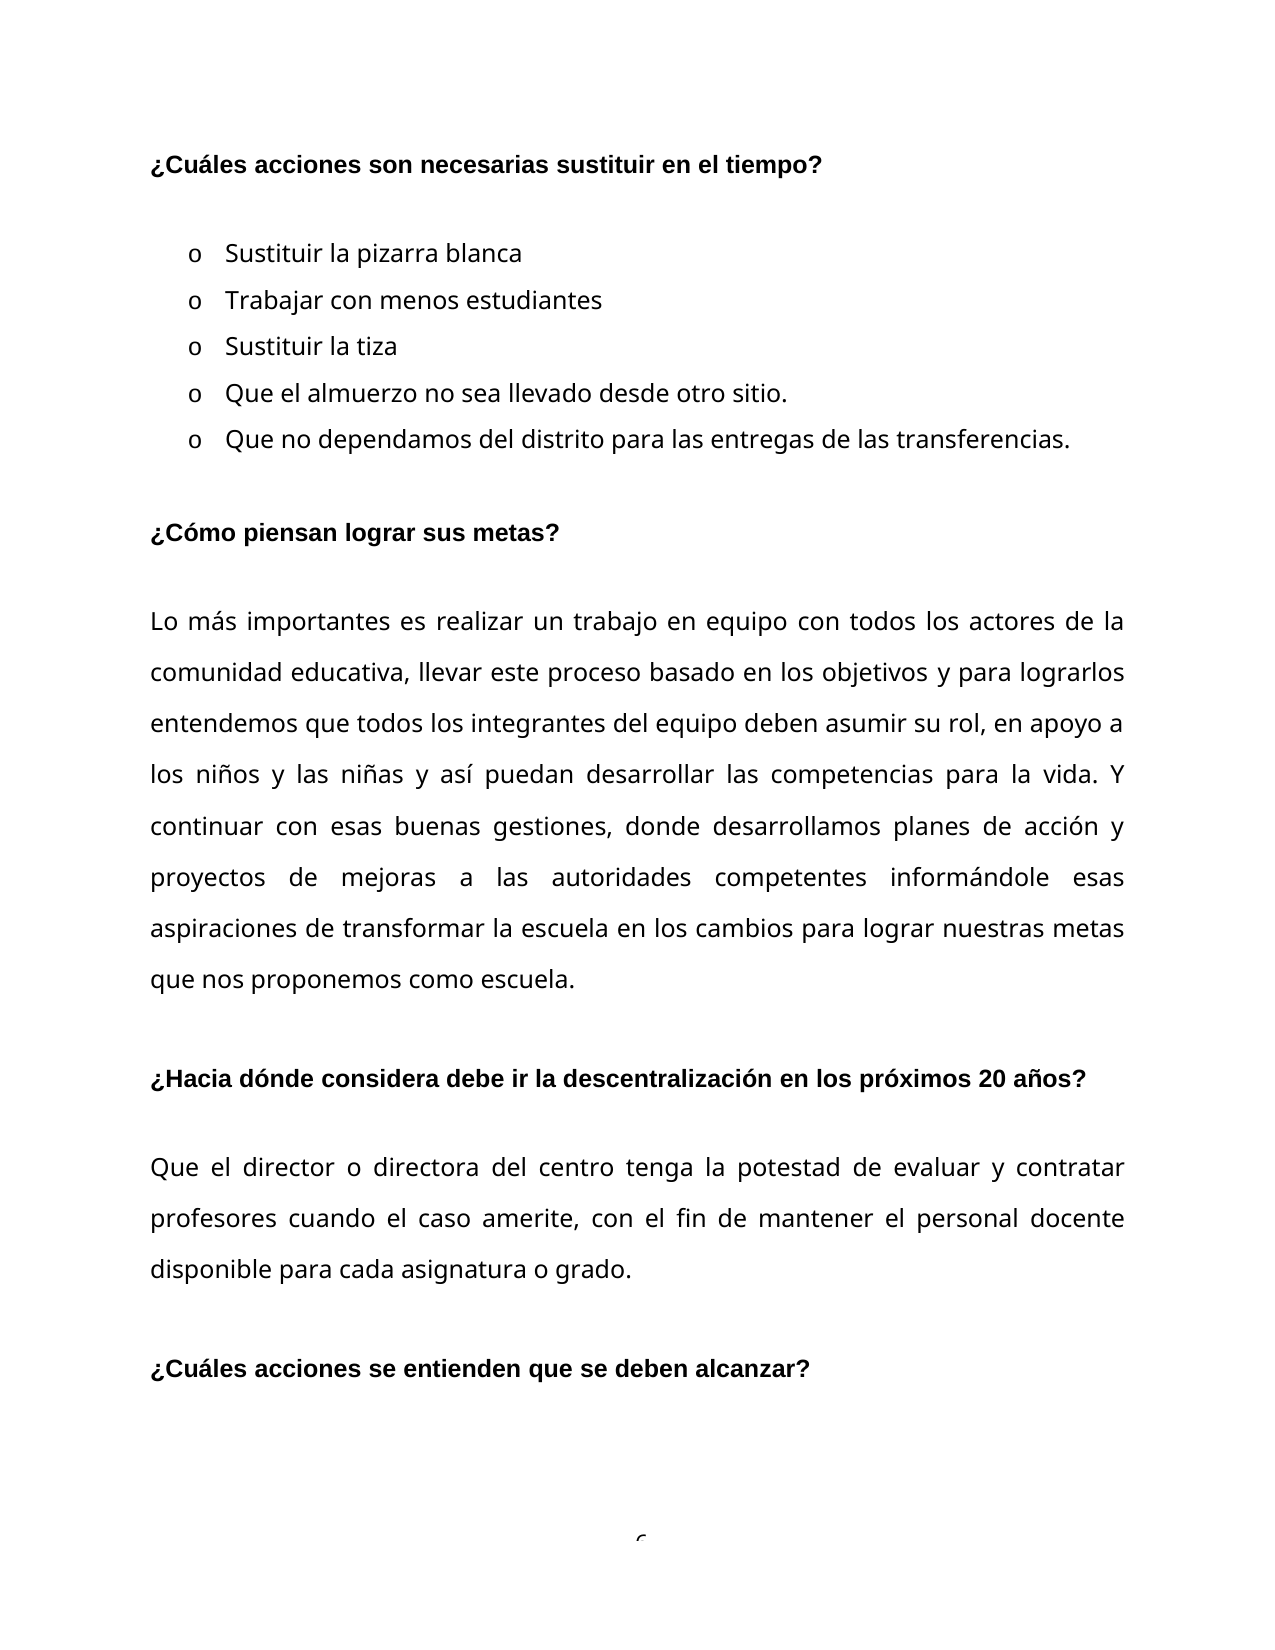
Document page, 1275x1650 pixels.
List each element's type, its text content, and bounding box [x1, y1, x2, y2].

list Trabajar con menos estudiantes [187, 282, 1139, 317]
subtitle ¿Cómo piensan lograr sus metas? [150, 518, 1139, 546]
text Que el director o directora del centro tenga la potestad de evaluar y contratar profesores cuando el caso amerite, con el fin de mantener el personal docente disponible para cada asignatura o grado. [150, 1150, 1125, 1286]
list Sustituir la pizarra blanca [187, 236, 1139, 270]
subtitle ¿Cuáles acciones se entienden que se deben alcanzar? [150, 1354, 1139, 1383]
list Sustituir la tiza [187, 329, 1139, 363]
subtitle ¿Hacia dónde considera debe ir la descentralización en los próximos 20 años? [150, 1063, 1139, 1092]
list Que no dependamos del distrito para las entregas de las transferencias. [187, 422, 1139, 456]
subtitle ¿Cuáles acciones son necesarias sustituir en el tiempo? [150, 150, 1139, 178]
text o Que el almuerzo no sea llevado desde otro sitio. [187, 375, 1139, 409]
text Lo más importantes es realizar un trabajo en equipo con todos los actores de la comunidad educativa, llevar este proceso basado en los objetivos y para lograrlos entendemos que todos los integrantes del equipo deben asumir su rol, en apoyo a los niños y las niñas y así puedan desarrollar las competencias para la vida. Y continuar con esas buenas gestiones, donde desarrollamos planes de acción y proyectos de mejoras a las autoridades competentes informándole esas aspiraciones de transformar la escuela en los cambios para lograr nuestras metas que nos proponemos como escuela. [150, 604, 1125, 995]
